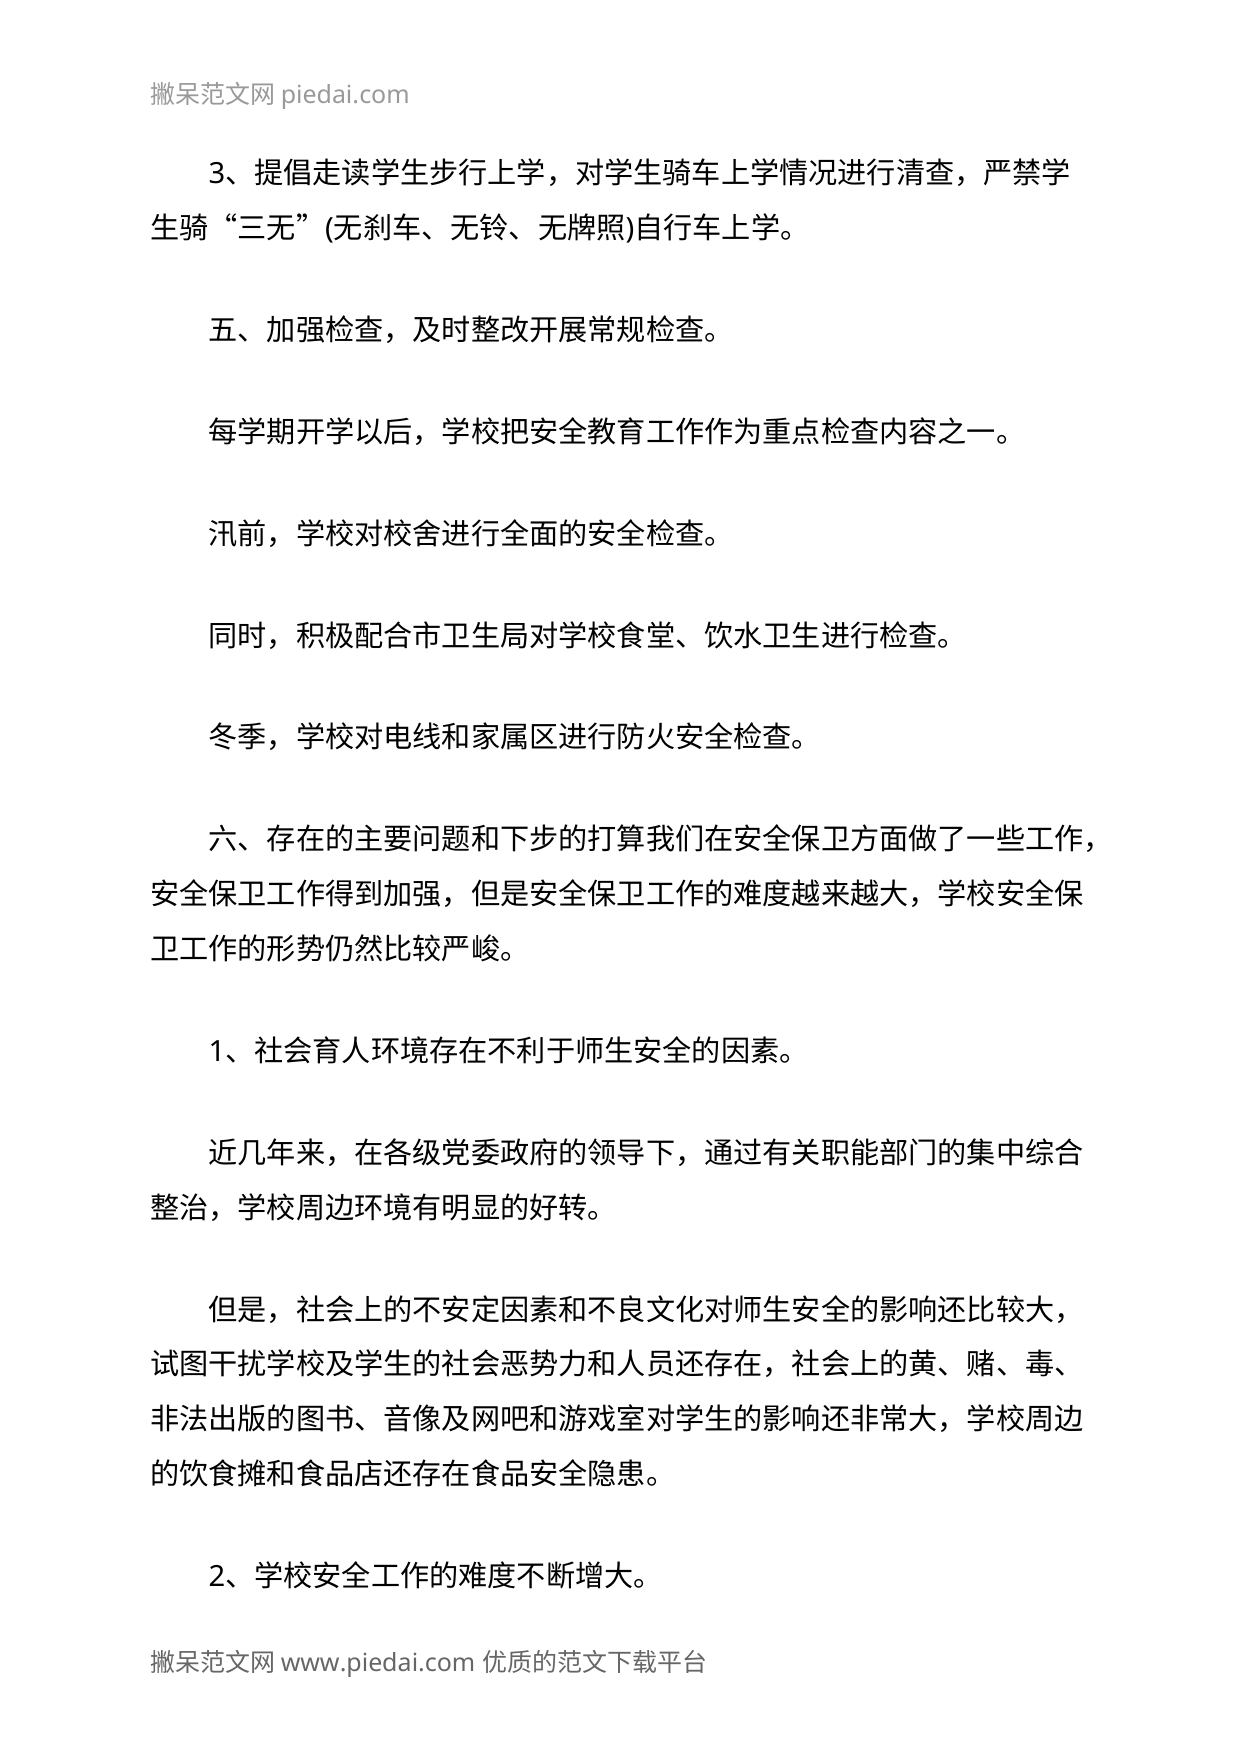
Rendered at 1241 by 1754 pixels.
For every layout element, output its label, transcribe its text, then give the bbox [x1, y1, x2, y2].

text 冬季，学校对电线和家属区进行防火安全检查。 [150, 714, 1090, 756]
text 五、加强检查，及时整改开展常规检查。 [150, 307, 1090, 349]
text 近几年来，在各级党委政府的领导下，通过有关职能部门的集中综合整治，学校周边环境有明显的好转。 [150, 1129, 1090, 1227]
text 汛前，学校对校舍进行全面的安全检查。 [150, 511, 1090, 553]
text 同时，积极配合市卫生局对学校食堂、饮水卫生进行检查。 [150, 612, 1090, 654]
text 1、社会育人环境存在不利于师生安全的因素。 [150, 1027, 1090, 1070]
text 六、存在的主要问题和下步的打算我们在安全保卫方面做了一些工作，安全保卫工作得到加强，但是安全保卫工作的难度越来越大，学校安全保卫工作的形势仍然比较严峻。 [150, 816, 1090, 968]
text 每学期开学以后，学校把安全教育工作作为重点检查内容之一。 [150, 409, 1090, 451]
text 但是，社会上的不安定因素和不良文化对师生安全的影响还比较大，试图干扰学校及学生的社会恶势力和人员还存在，社会上的黄、赌、毒、非法出版的图书、音像及网吧和游戏室对学生的影响还非常大，学校周边的饮食摊和食品店还存在食品安全隐患。 [150, 1286, 1090, 1493]
text 2、学校安全工作的难度不断增大。 [150, 1552, 1090, 1595]
text 3、提倡走读学生步行上学，对学生骑车上学情况进行清查，严禁学生骑“三无”(无刹车、无铃、无牌照)自行车上学。 [150, 150, 1090, 247]
